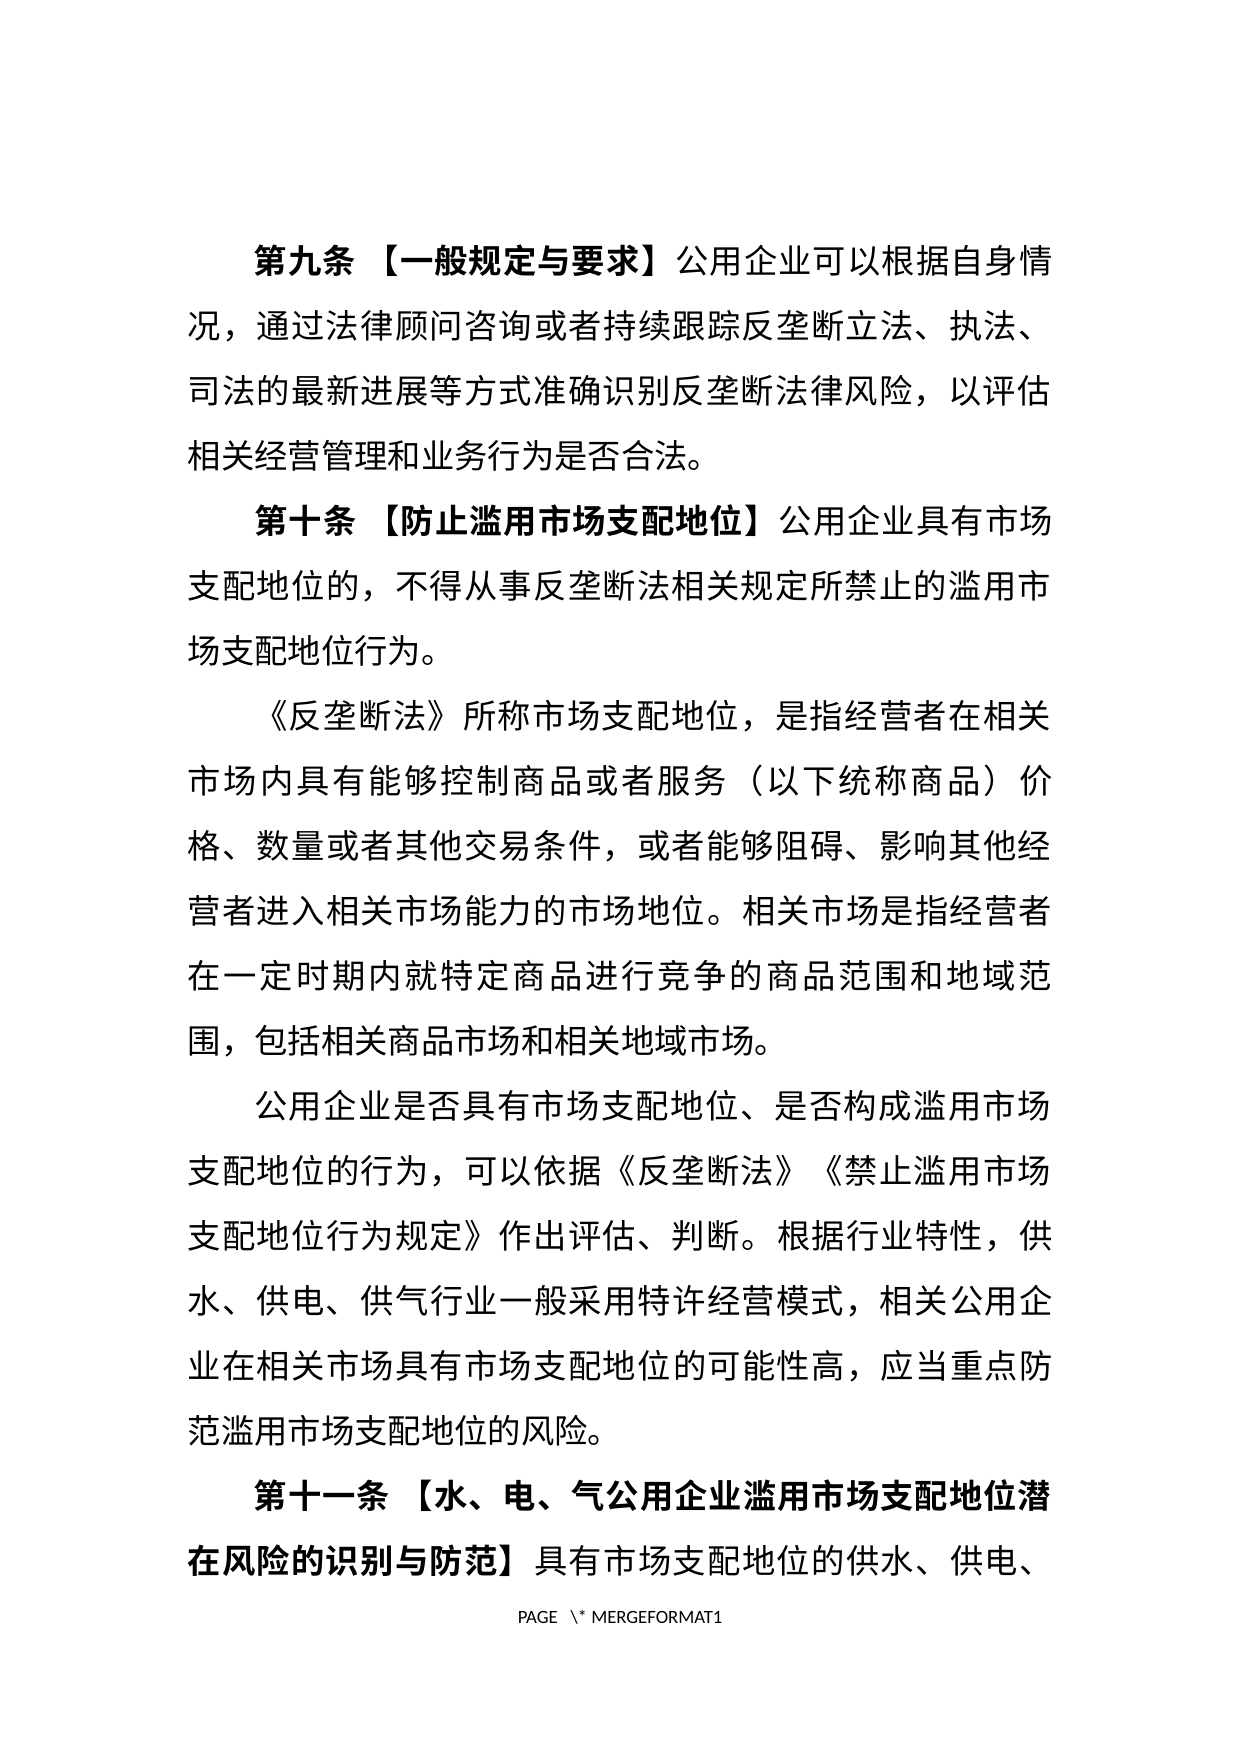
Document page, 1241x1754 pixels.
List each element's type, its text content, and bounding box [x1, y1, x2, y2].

text 第九条 【一般规定与要求】公用企业可以根据自身情况，通过法律顾问咨询或者持续跟踪反垄断立法、执法、司法的最新进展等方式准确识别反垄断法律风险，以评估相关经营管理和业务行为是否合法。 [187, 227, 1053, 487]
text 《反垄断法》所称市场支配地位，是指经营者在相关市场内具有能够控制商品或者服务（以下统称商品）价格、数量或者其他交易条件，或者能够阻碍、影响其他经营者进入相关市场能力的市场地位。相关市场是指经营者在一定时期内就特定商品进行竞争的商品范围和地域范围，包括相关商品市场和相关地域市场。 [187, 682, 1053, 1072]
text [187, 1462, 1053, 1592]
text 第十条 【防止滥用市场支配地位】公用企业具有市场支配地位的，不得从事反垄断法相关规定所禁止的滥用市场支配地位行为。 [187, 487, 1053, 682]
text 公用企业是否具有市场支配地位、是否构成滥用市场支配地位的行为，可以依据《反垄断法》《禁止滥用市场支配地位行为规定》作出评估、判断。根据行业特性，供水、供电、供气行业一般采用特许经营模式，相关公用企业在相关市场具有市场支配地位的可能性高，应当重点防范滥用市场支配地位的风险。 [187, 1072, 1053, 1462]
